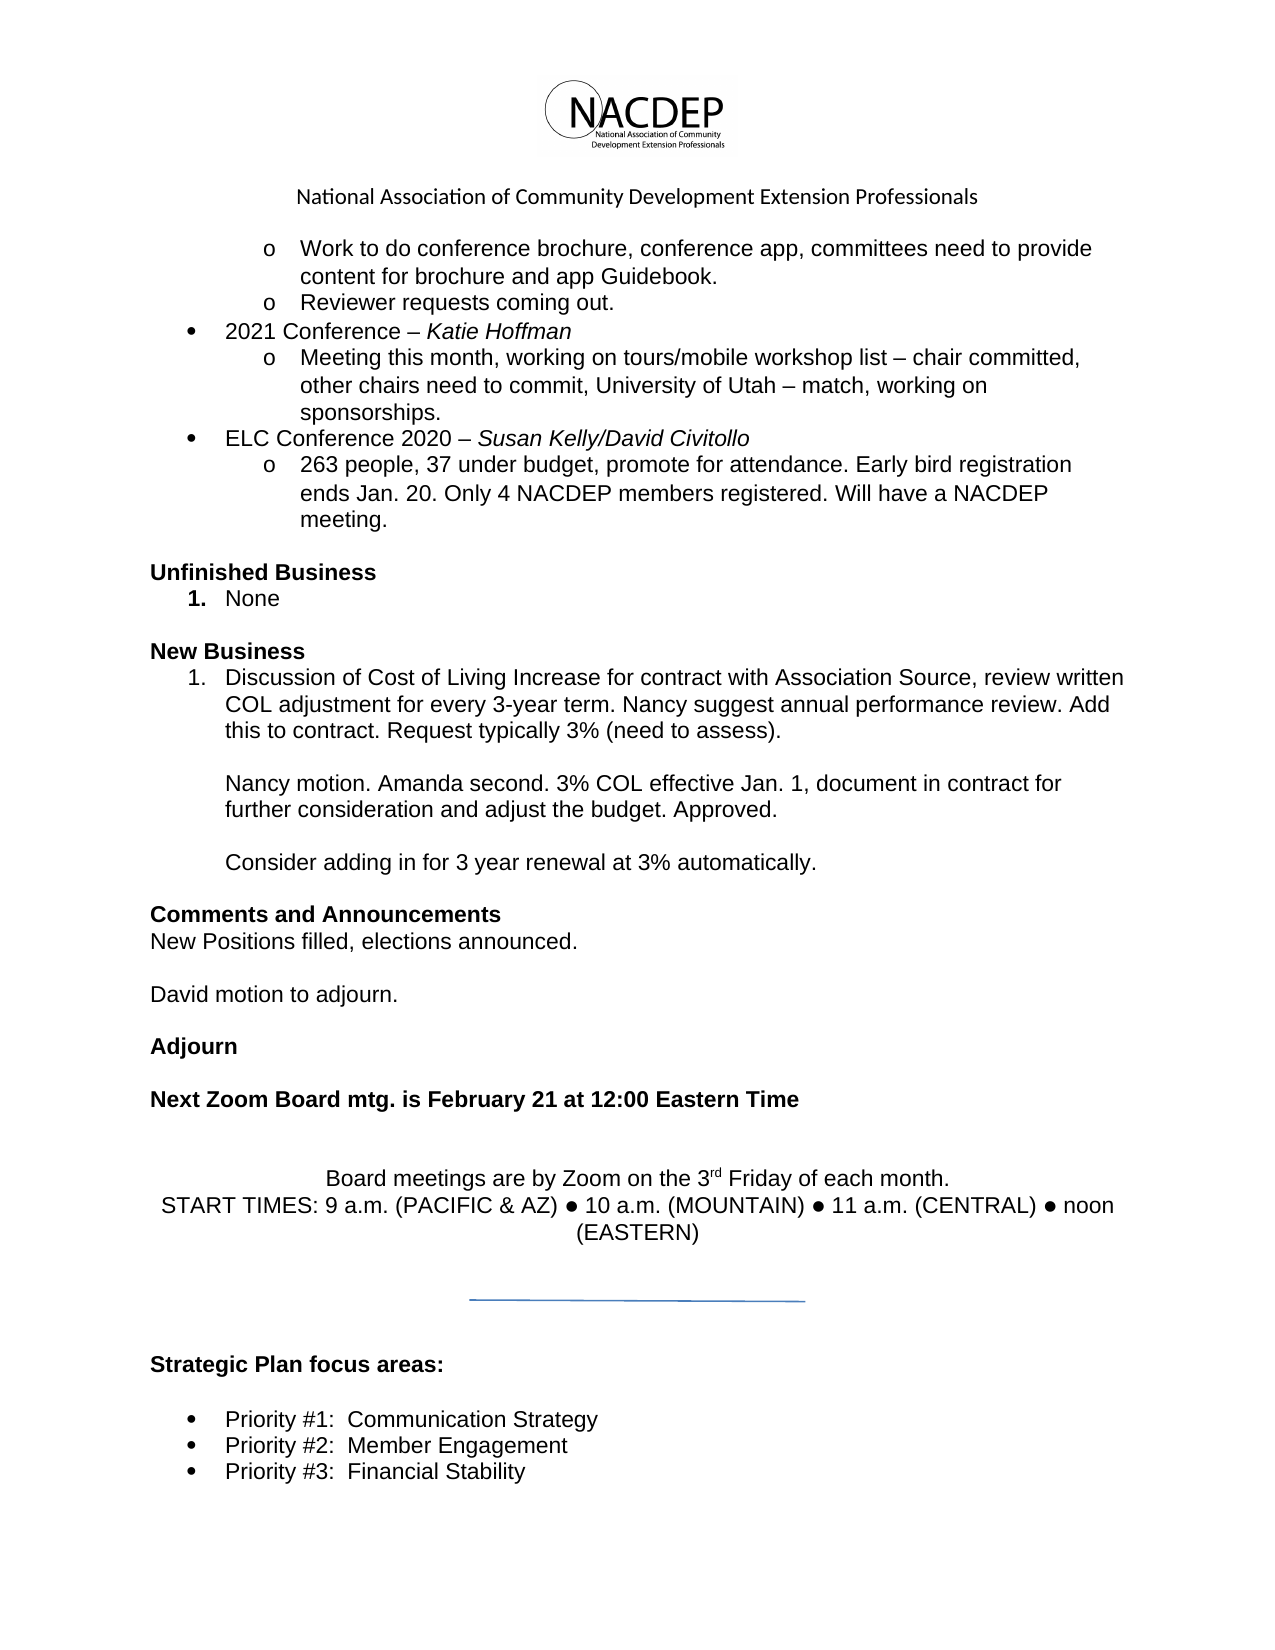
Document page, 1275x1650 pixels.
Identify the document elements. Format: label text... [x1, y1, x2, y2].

text David motion to adjourn. [150, 981, 1125, 1007]
list 263 people, 37 under budget, promote for attendance. Early bird registration ends Jan. 20. Only 4 NACDEP members registered. Will have a NACDEP meeting. [262, 451, 1125, 532]
text Next Zoom Board mtg. is February 21 at 12:00 Eastern Time [150, 1086, 1125, 1112]
list Priority #1: Communication Strategy [187, 1406, 1125, 1432]
picture [536, 75, 739, 157]
text Strategic Plan focus areas: [150, 1351, 1125, 1406]
list Priority #2: Member Engagement [187, 1432, 1125, 1458]
list Work to do conference brochure, conference app, committees need to provide content for brochure and app Guidebook. [262, 235, 1125, 289]
text Adjourn [150, 1033, 1125, 1059]
text New Business [150, 638, 1125, 664]
text Nancy motion. Amanda second. 3% COL effective Jan. 1, document in contract for further consideration and adjust the budget. Approved. [225, 770, 1125, 822]
text Consider adding in for 3 year renewal at 3% automatically. [225, 849, 1125, 875]
list Priority #3: Financial Stability [187, 1458, 1125, 1484]
list Discussion of Cost of Living Increase for contract with Association Source, review written COL adjustment for every 3-year term. Nancy suggest annual performance review. Add this to contract. Request typically 3% (need to assess). [187, 664, 1125, 743]
list None [187, 585, 1125, 612]
text Comments and Announcements [150, 901, 1125, 928]
list Reviewer requests coming out. [262, 289, 1125, 318]
list ELC Conference 2020 – Susan Kelly/David Civitollo [187, 425, 1125, 451]
text Board meetings are by Zoom on the 3rd Friday of each month. [150, 1165, 1125, 1191]
text Unfinished Business [150, 559, 1125, 585]
text START TIMES: 9 a.m. (PACIFIC & AZ) ● 10 a.m. (MOUNTAIN) ● 11 a.m. (CENTRAL) ● noon (EASTERN) [150, 1191, 1125, 1246]
list Meeting this month, working on tours/mobile workshop list – chair committed, other chairs need to commit, University of Utah – match, working on sponsorships. [262, 344, 1125, 425]
text New Positions filled, elections announced. [150, 928, 1125, 954]
list 2021 Conference – Katie Hoffman [187, 318, 1125, 344]
